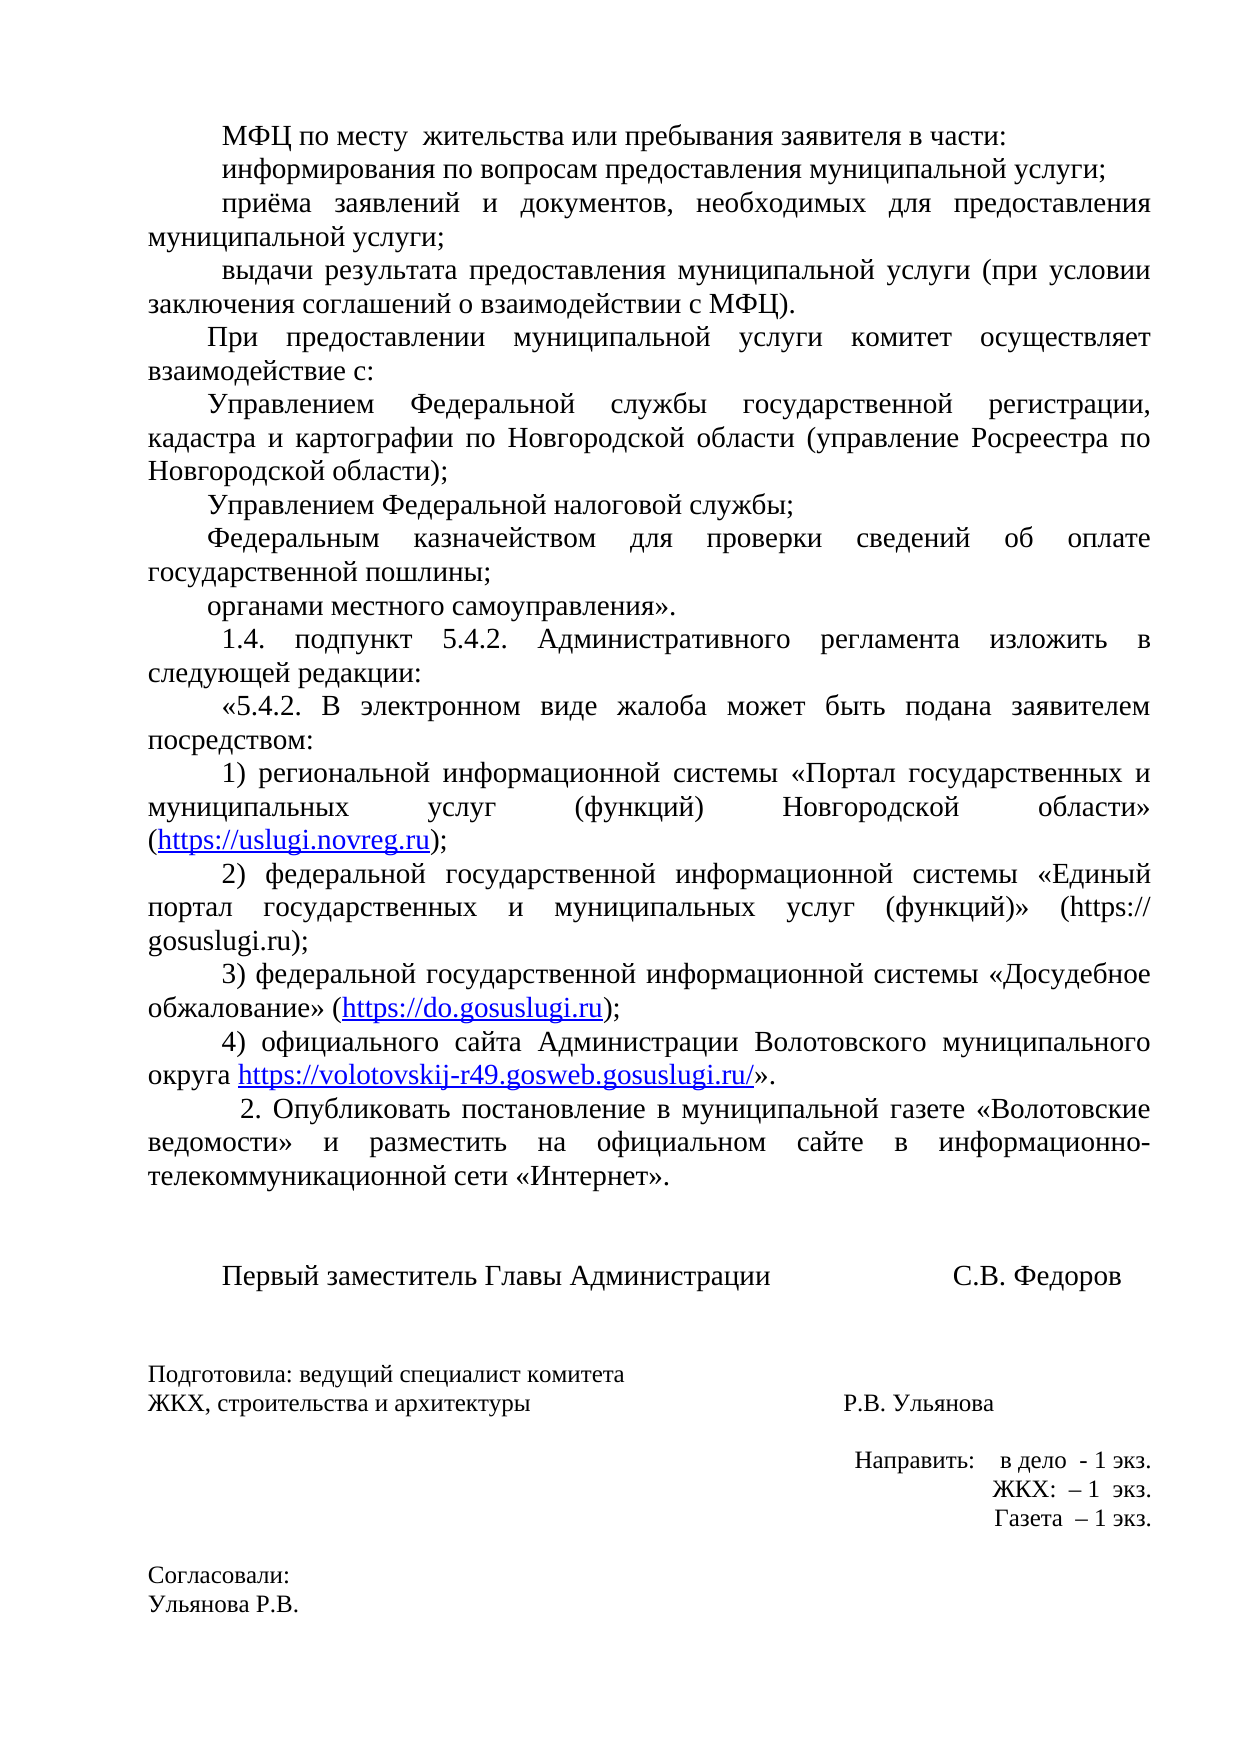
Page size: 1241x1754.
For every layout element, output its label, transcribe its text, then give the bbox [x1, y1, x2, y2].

text При предоставлении муниципальной услуги комитет осуществляет взаимодействие с: [148, 319, 1152, 386]
text Направить: в дело - 1 экз. [148, 1445, 1152, 1474]
text ЖКХ, строительства и архитектуры Р.В. Ульянова [148, 1388, 1152, 1417]
text органами местного самоуправления». [148, 588, 1152, 621]
text приёма заявлений и документов, необходимых для предоставления муниципальной услуги; [148, 185, 1152, 252]
text 4) официального сайта Администрации Волотовского муниципального округа https://volotovskij-r49.gosweb.gosuslugi.ru/». [148, 1024, 1152, 1091]
text 1) региональной информационной системы «Портал государственных и муниципальных услуг (функций) Новгородской области» (https://uslugi.novreg.ru); [148, 755, 1152, 856]
text Управлением Федеральной налоговой службы; [148, 487, 1152, 521]
text 2) федеральной государственной информационной системы «Единый портал государственных и муниципальных услуг (функций)» (https:// gosuslugi.ru); [148, 856, 1152, 957]
text информирования по вопросам предоставления муниципальной услуги; [148, 152, 1152, 185]
text «5.4.2. В электронном виде жалоба может быть подана заявителем посредством: [148, 688, 1152, 755]
text МФЦ по месту жительства или пребывания заявителя в части: [148, 118, 1152, 152]
text Федеральным казначейством для проверки сведений об оплате государственной пошлины; [148, 521, 1152, 588]
text Управлением Федеральной службы государственной регистрации, кадастра и картографии по Новгородской области (управление Росреестра по Новгородской области); [148, 386, 1152, 487]
text 1.4. подпункт 5.4.2. Административного регламента изложить в следующей редакции: [148, 621, 1152, 688]
text выдачи результата предоставления муниципальной услуги (при условии заключения соглашений о взаимодействии с МФЦ). [148, 252, 1152, 319]
text Газета – 1 экз. [148, 1503, 1152, 1532]
text 2. Опубликовать постановление в муниципальной газете «Волотовские ведомости» и разместить на официальном сайте в информационно-телекоммуникационной сети «Интернет». [148, 1091, 1152, 1191]
text Подготовила: ведущий специалист комитета [148, 1359, 1152, 1388]
text Ульянова Р.В. [148, 1589, 1152, 1618]
text 3) федеральной государственной информационной системы «Досудебное обжалование» (https://do.gosuslugi.ru); [148, 957, 1152, 1024]
text Согласовали: [148, 1560, 1152, 1589]
text ЖКХ: – 1 экз. [148, 1474, 1152, 1503]
text Первый заместитель Главы Администрации С.В. Федоров [148, 1258, 1152, 1292]
